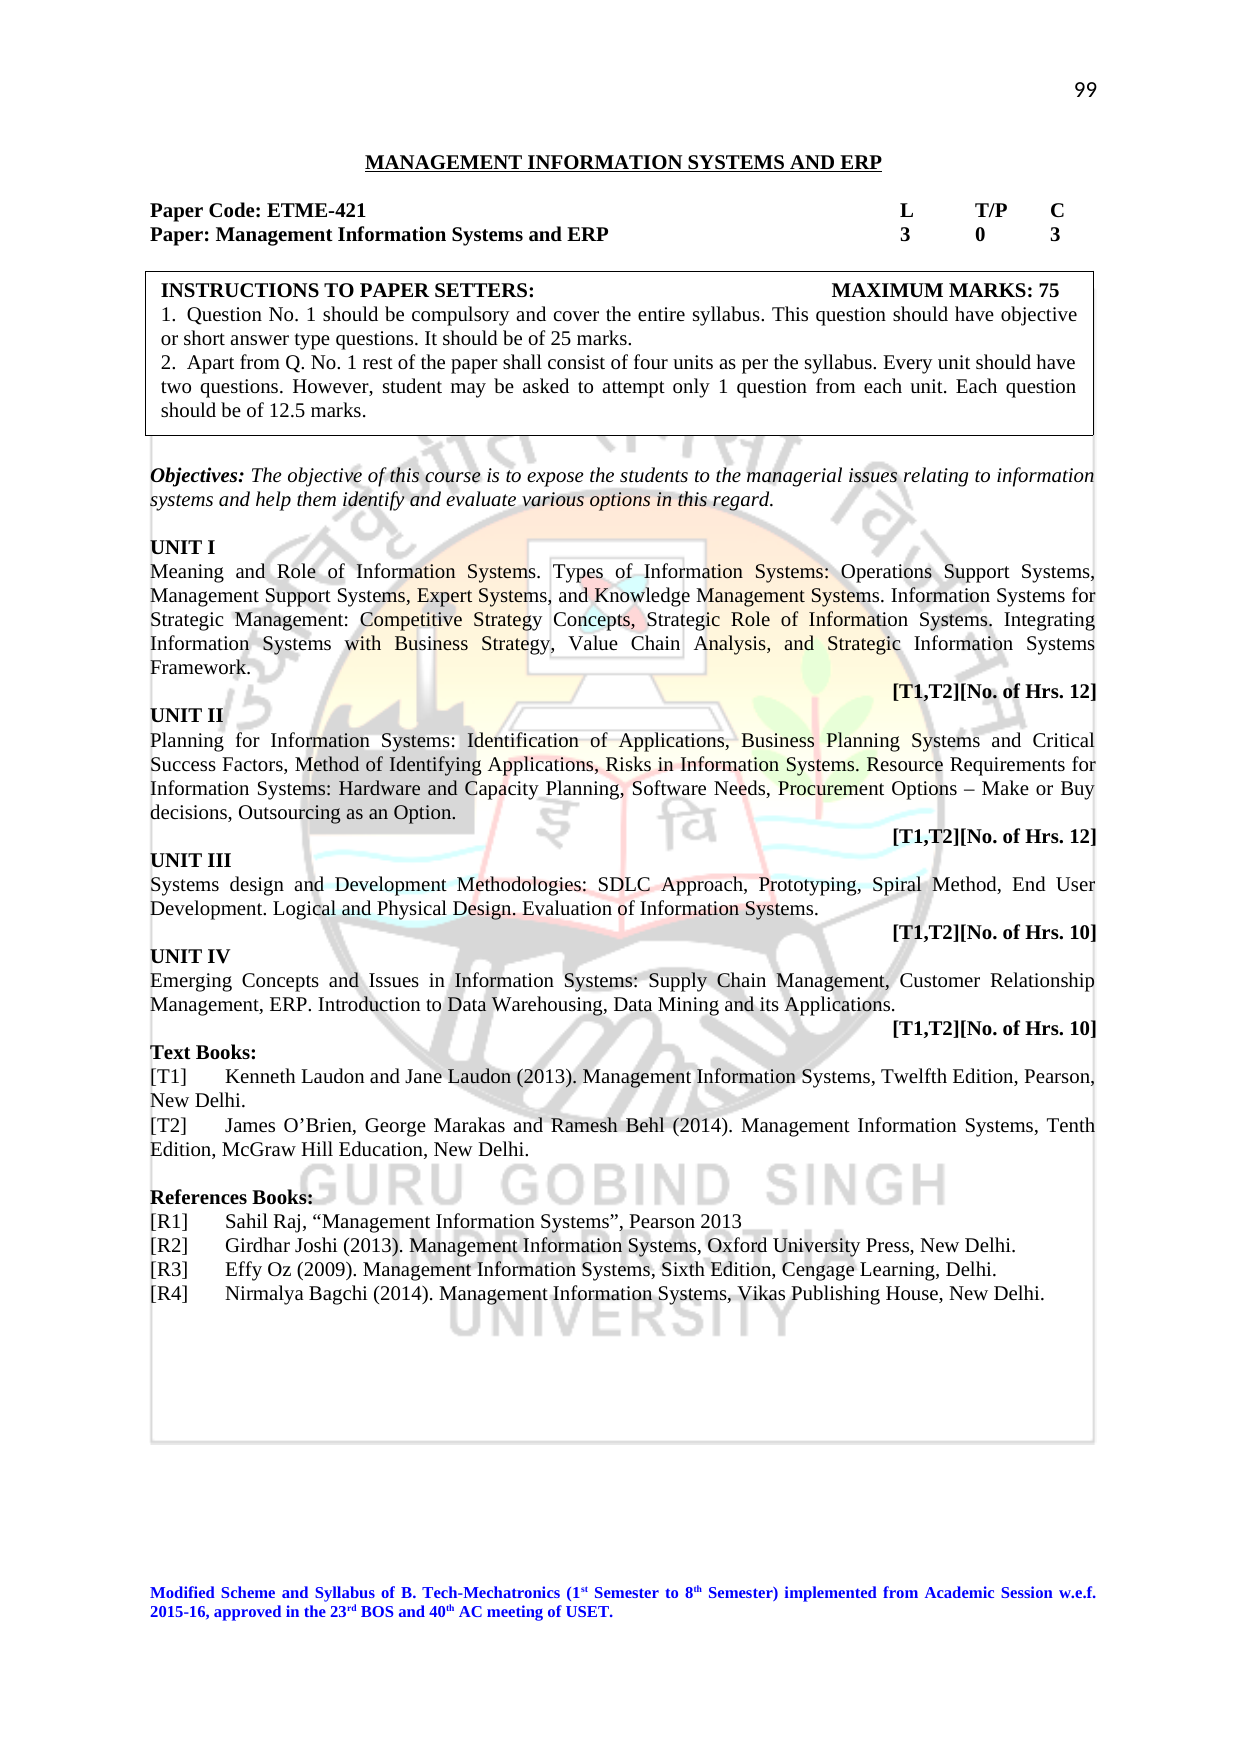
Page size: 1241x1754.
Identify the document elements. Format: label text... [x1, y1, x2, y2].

text [R1] Sahil Raj, “Management Information Systems”, Pearson 2013 [150, 1209, 1097, 1233]
text UNIT I [150, 535, 1097, 559]
text [R4] Nirmalya Bagchi (2014). Management Information Systems, Vikas Publishing House, New Delhi. [150, 1281, 1097, 1305]
text Paper: Management Information Systems and ERP 3 0 3 [150, 222, 1097, 246]
text Paper Code: ETME-421 L T/P C [150, 198, 1097, 222]
text UNIT IV [150, 944, 1097, 968]
text UNIT III [150, 848, 1097, 872]
text [T1,T2][No. of Hrs. 10] [150, 1016, 1097, 1040]
text [T1,T2][No. of Hrs. 12] [150, 679, 1097, 703]
text [T1,T2][No. of Hrs. 10] [150, 920, 1097, 944]
text Meaning and Role of Information Systems. Types of Information Systems: Operations Support Systems, Management Support Systems, Expert Systems, and Knowledge Management Systems. Information Systems for Strategic Management: Competitive Strategy Concepts, Strategic Role of Information Systems. Integrating Information Systems with Business Strategy, Value Chain Analysis, and Strategic Information Systems Framework. [150, 559, 1097, 679]
text Text Books: [150, 1040, 1097, 1064]
text UNIT II [150, 703, 1097, 727]
text [R2] Girdhar Joshi (2013). Management Information Systems, Oxford University Press, New Delhi. [150, 1233, 1097, 1257]
text Emerging Concepts and Issues in Information Systems: Supply Chain Management, Customer Relationship Management, ERP. Introduction to Data Warehousing, Data Mining and its Applications. [150, 968, 1097, 1016]
text [R3] Effy Oz (2009). Management Information Systems, Sixth Edition, Cengage Learning, Delhi. [150, 1257, 1097, 1281]
text Systems design and Development Methodologies: SDLC Approach, Prototyping, Spiral Method, End User Development. Logical and Physical Design. Evaluation of Information Systems. [150, 872, 1097, 920]
text Objectives: The objective of this course is to expose the students to the managerial issues relating to information systems and help them identify and evaluate various options in this regard. [150, 463, 1097, 511]
text [T1] Kenneth Laudon and Jane Laudon (2013). Management Information Systems, Twelfth Edition, Pearson, New Delhi. [150, 1064, 1097, 1112]
text [T1,T2][No. of Hrs. 12] [150, 824, 1097, 848]
text References Books: [150, 1185, 1097, 1209]
text [T2] James O’Brien, George Marakas and Ramesh Behl (2014). Management Information Systems, Tenth Edition, McGraw Hill Education, New Delhi. [150, 1112, 1097, 1161]
text Planning for Information Systems: Identification of Applications, Business Planning Systems and Critical Success Factors, Method of Identifying Applications, Risks in Information Systems. Resource Requirements for Information Systems: Hardware and Capacity Planning, Software Needs, Procurement Options – Make or Buy decisions, Outsourcing as an Option. [150, 727, 1097, 824]
text MANAGEMENT INFORMATION SYSTEMS AND ERP [150, 150, 1097, 174]
